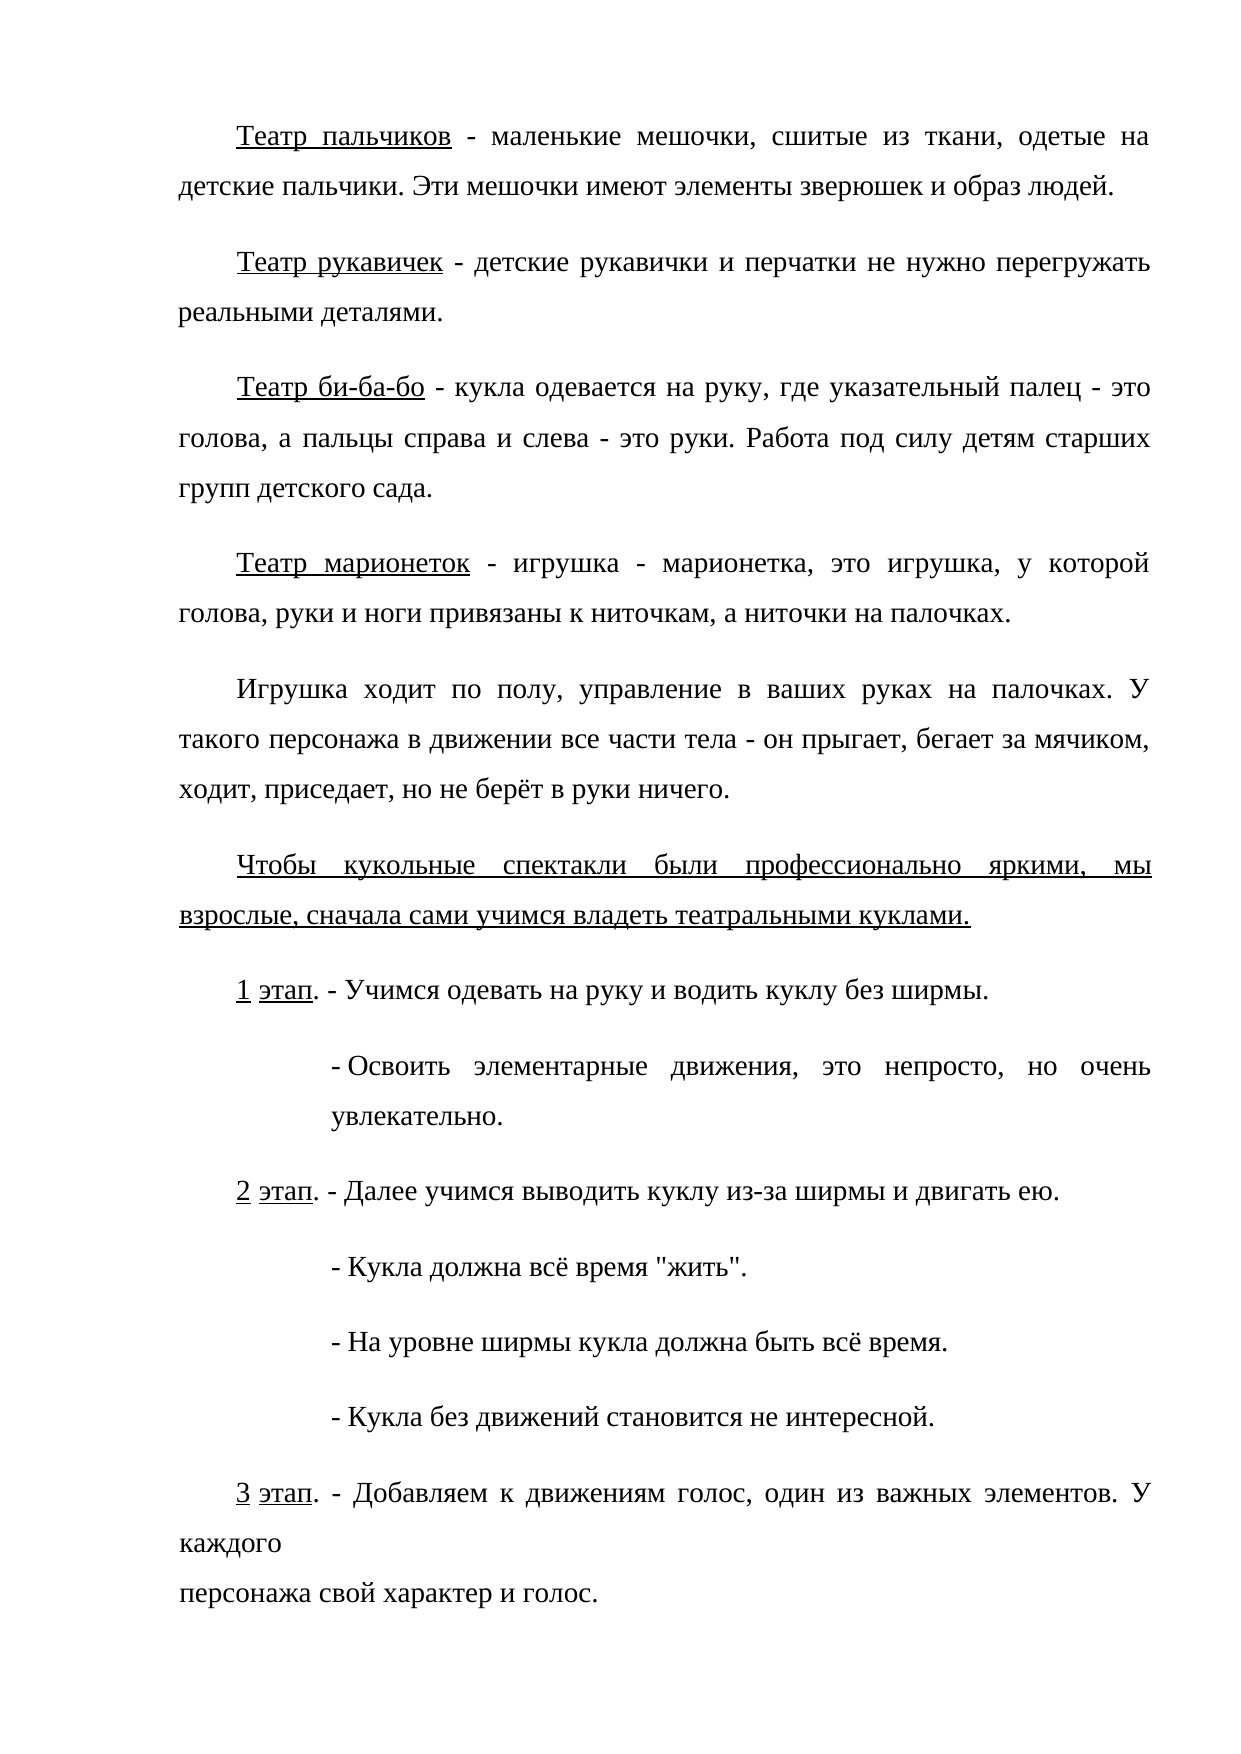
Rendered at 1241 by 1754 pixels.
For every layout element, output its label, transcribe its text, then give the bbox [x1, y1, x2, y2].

text 2 этап. - Далее учимся выводить куклу из-за ширмы и двигать ею. [236, 1173, 1152, 1207]
list На уровне ширмы кукла должна быть всё время. [331, 1324, 1152, 1358]
text Театр би-ба-бо - кукла одевается на руку, где указательный палец - это голова, а пальцы справа и слева - это руки. Работа под силу детям старших групп детского сада. [178, 369, 1152, 503]
list Кукла должна всё время "жить". [331, 1249, 1152, 1282]
text Театр пальчиков - маленькие мешочки, сшитые из ткани, одетые на детские пальчики. Эти мешочки имеют элементы зверюшек и образ людей. [178, 118, 1151, 202]
list Кукла без движений становится не интересной. [331, 1399, 1152, 1433]
text Театр марионеток - игрушка - марионетка, это игрушка, у которой голова, руки и ноги привязаны к ниточкам, а ниточки на палочках. [178, 545, 1150, 629]
text Театр рукавичек - детские рукавички и перчатки не нужно перегружать реальными деталями. [178, 244, 1151, 328]
text 1 этап. - Учимся одевать на руку и водить куклу без ширмы. [236, 972, 1152, 1006]
text - Освоить элементарные движения, это непросто, но очень увлекательно. [331, 1048, 1152, 1132]
text 3 этап. - Добавляем к движениям голос, один из важных элементов. У каждого персонажа свой характер и голос. [179, 1475, 1152, 1609]
text Игрушка ходит по полу, управление в ваших руках на палочках. У такого персонажа в движении все части тела - он прыгает, бегает за мячиком, ходит, приседает, но не берёт в руки ничего. [179, 671, 1151, 805]
text Чтобы кукольные спектакли были профессионально яркими, мы взрослые, сначала сами учимся владеть театральными куклами. [179, 847, 1152, 931]
